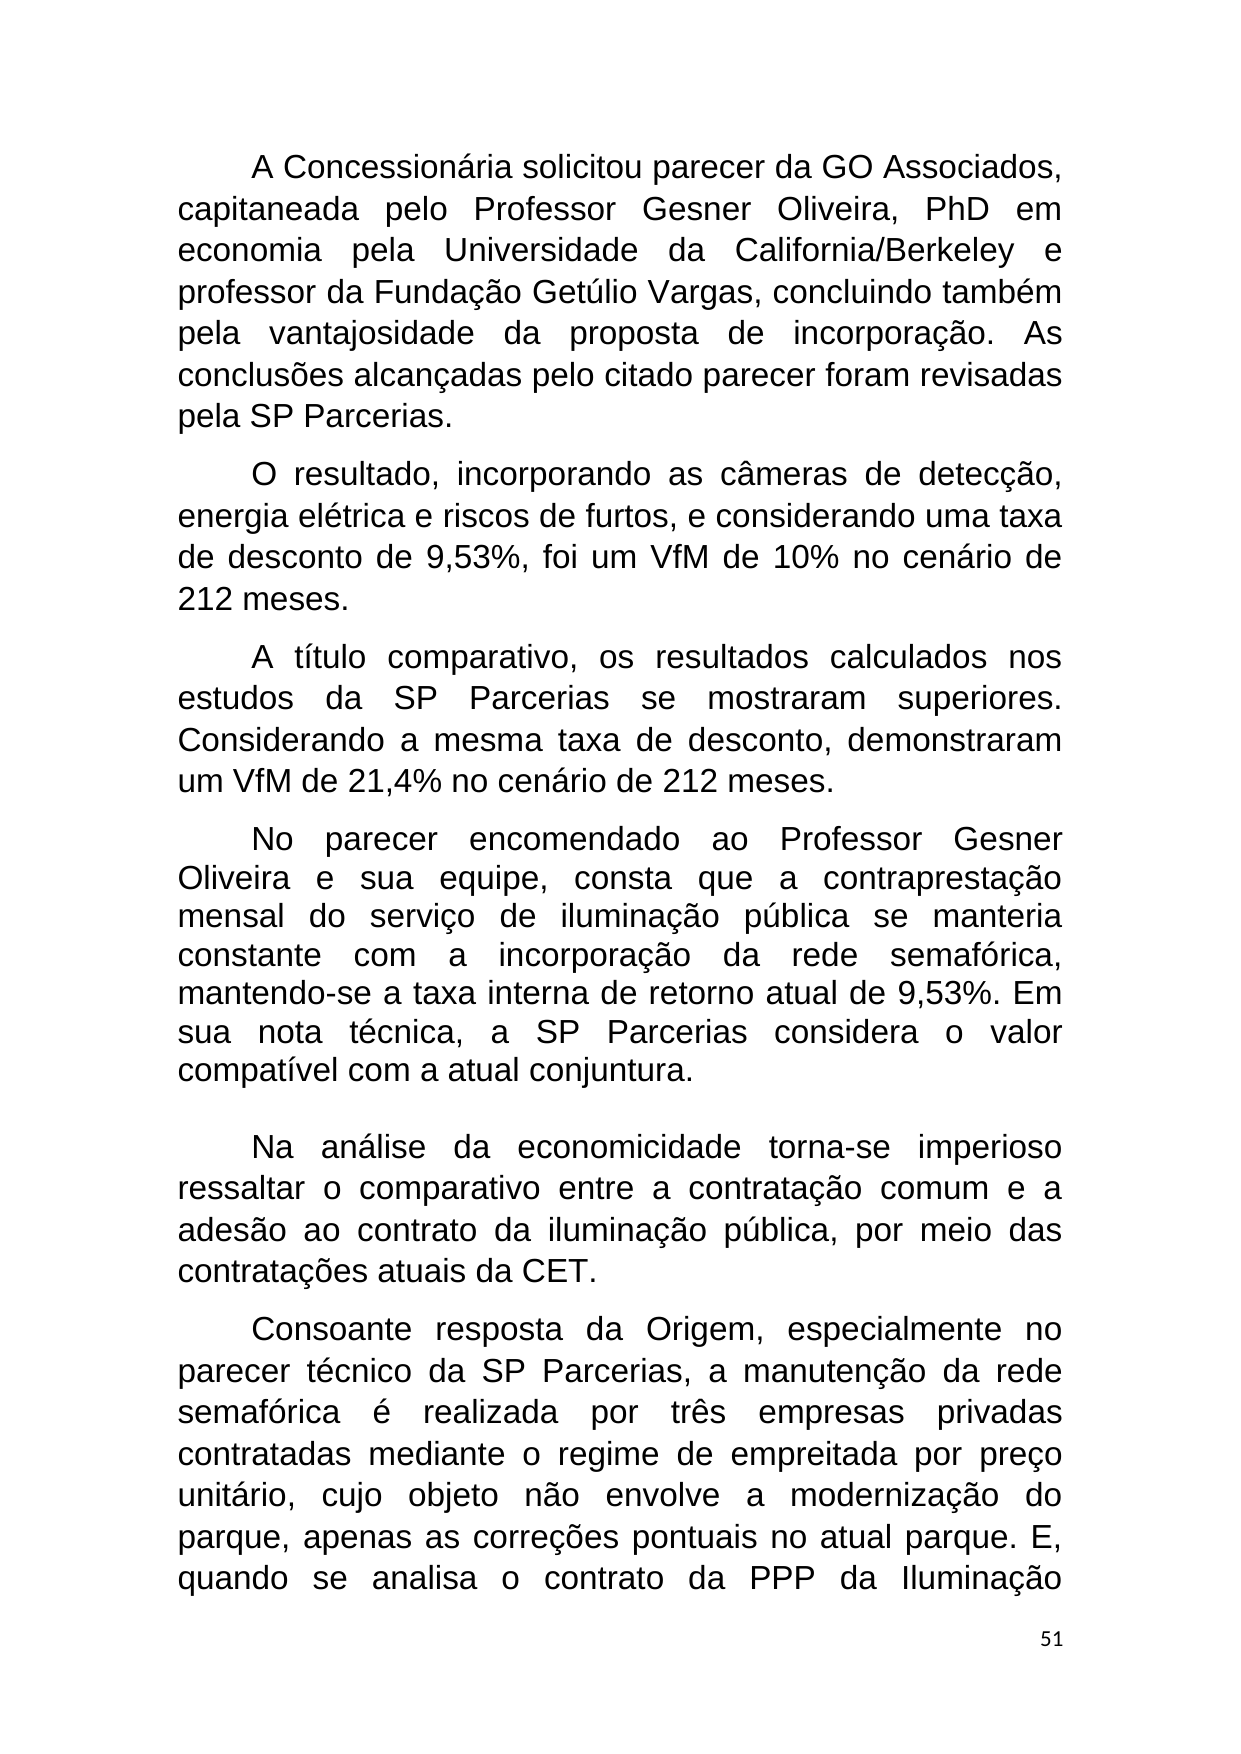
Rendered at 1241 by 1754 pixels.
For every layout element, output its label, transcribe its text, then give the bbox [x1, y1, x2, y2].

text No parecer encomendado ao Professor Gesner Oliveira e sua equipe, consta que a contraprestação mensal do serviço de iluminação pública se manteria constante com a incorporação da rede semafórica, mantendo-se a taxa interna de retorno atual de 9,53%. Em sua nota técnica, a SP Parcerias considera o valor compatível com a atual conjuntura. [177, 819, 1063, 1088]
text O resultado, incorporando as câmeras de detecção, energia elétrica e riscos de furtos, e considerando uma taxa de desconto de 9,53%, foi um VfM de 10% no cenário de 212 meses. [177, 454, 1063, 617]
text A Concessionária solicitou parecer da GO Associados, capitaneada pelo Professor Gesner Oliveira, PhD em economia pela Universidade da California/Berkeley e professor da Fundação Getúlio Vargas, concluindo também pela vantajosidade da proposta de incorporação. As conclusões alcançadas pelo citado parecer foram revisadas pela SP Parcerias. [177, 148, 1063, 435]
text A título comparativo, os resultados calculados nos estudos da SP Parcerias se mostraram superiores. Considerando a mesma taxa de desconto, demonstraram um VfM de 21,4% no cenário de 212 meses. [177, 637, 1063, 800]
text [177, 1309, 1063, 1597]
text Na análise da economicidade torna-se imperioso ressaltar o comparativo entre a contratação comum e a adesão ao contrato da iluminação pública, por meio das contratações atuais da CET. [177, 1127, 1063, 1290]
